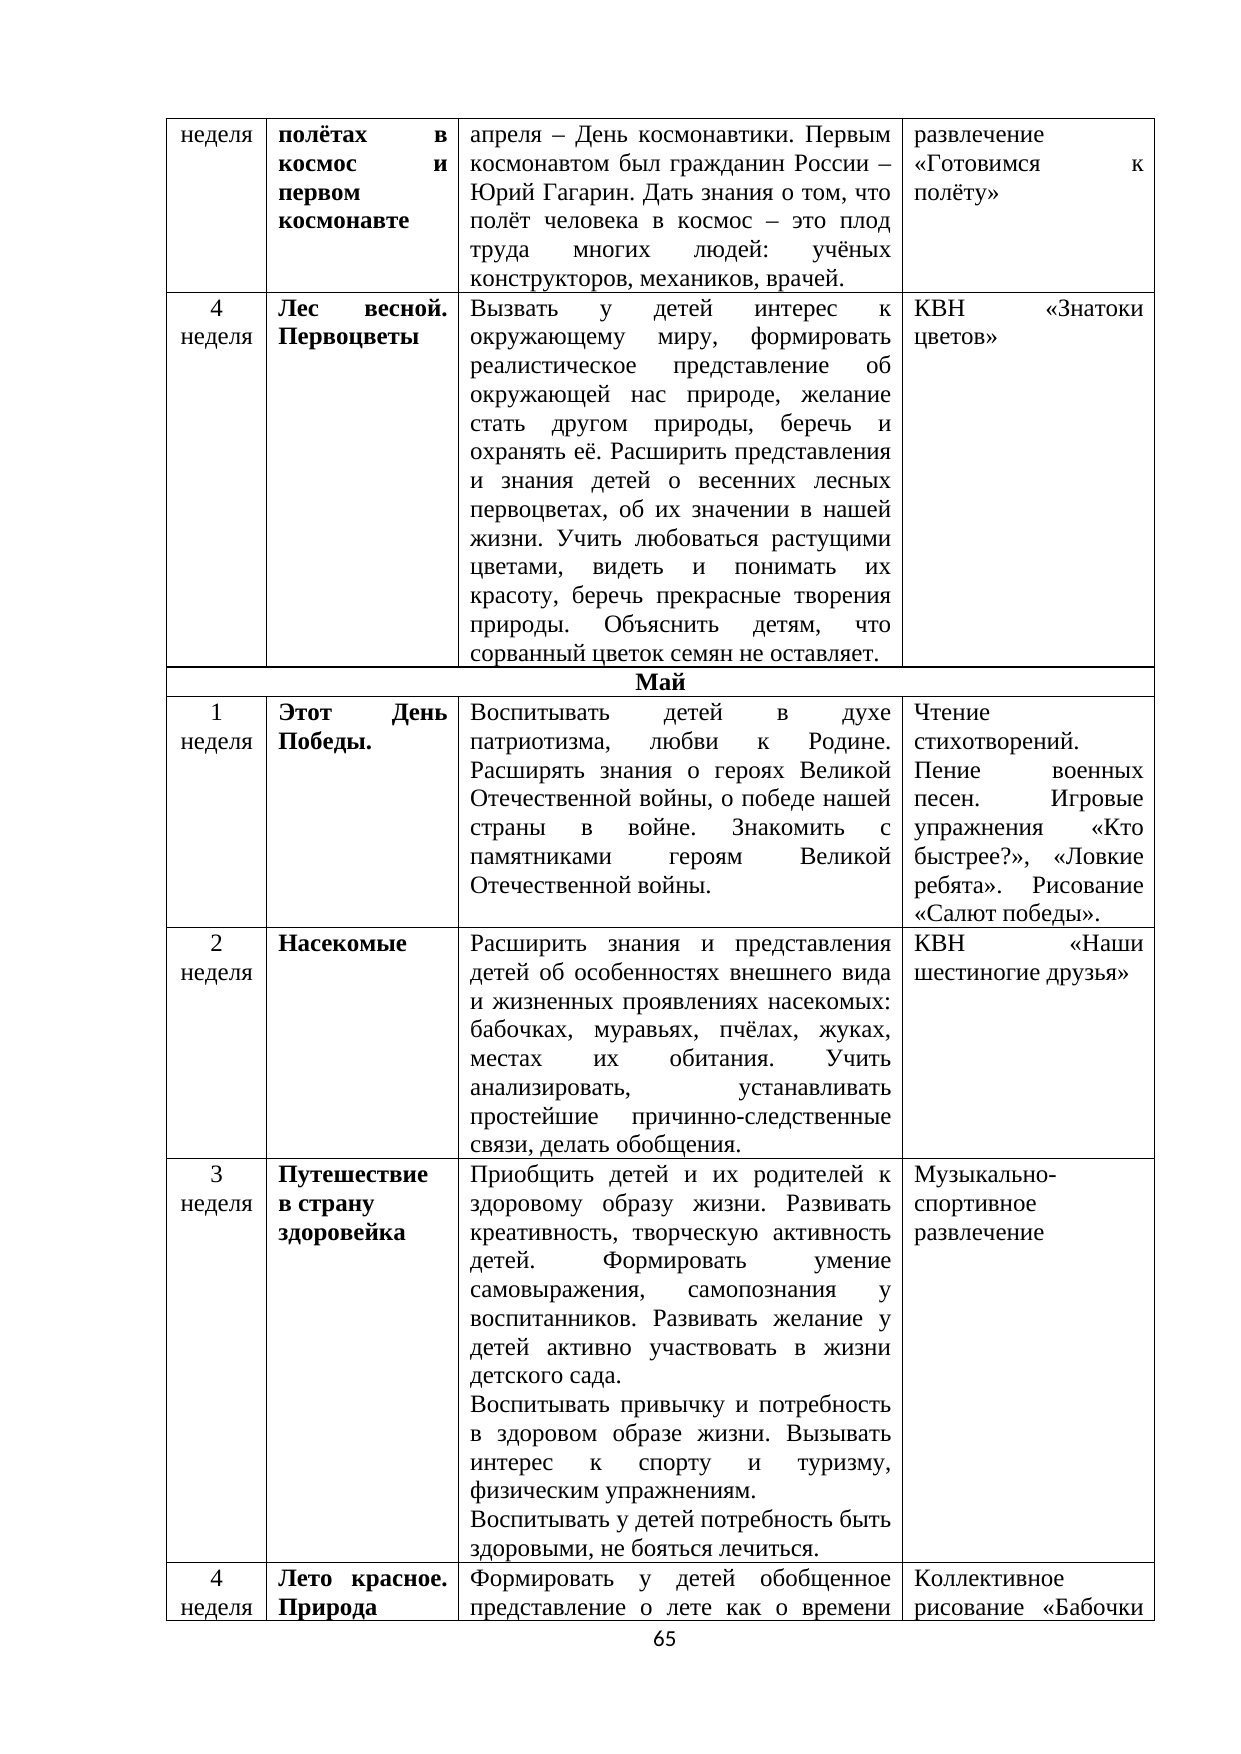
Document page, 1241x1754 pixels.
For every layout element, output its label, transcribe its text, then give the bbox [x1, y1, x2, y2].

table_cell Май [167, 668, 1154, 696]
table_cell Приобщить детей и их родителей к здоровому образу жизни. Развивать креативность, творческую активность детей. Формировать умение самовыражения, самопознания у воспитанников. Развивать желание у детей активно участвовать в жизни детского сада. Воспитывать привычку и потребность в здоровом образе жизни. Вызывать интерес к спорту и туризму, физическим упражнениям. Воспитывать у детей потребность быть здоровыми, не бояться лечиться. [459, 1159, 902, 1562]
table_cell 2 неделя [167, 928, 266, 1158]
table_cell КВН «Знатоки цветов» [903, 293, 1154, 666]
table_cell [903, 1563, 1154, 1620]
table_cell Путешествие в страну здоровейка [267, 1159, 458, 1562]
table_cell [459, 1563, 902, 1620]
table_cell Расширить знания и представления детей об особенностях внешнего вида и жизненных проявлениях насекомых: бабочках, муравьях, пчёлах, жуках, местах их обитания. Учить анализировать, устанавливать простейшие причинно-следственные связи, делать обобщения. [459, 928, 902, 1158]
table_cell 3 неделя [167, 1159, 266, 1562]
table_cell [267, 119, 458, 292]
table_cell Вызвать у детей интерес к окружающему миру, формировать реалистическое представление об окружающей нас природе, желание стать другом природы, беречь и охранять её. Расширить представления и знания детей о весенних лесных первоцветах, об их значении в нашей жизни. Учить любоваться растущими цветами, видеть и понимать их красоту, беречь прекрасные творения природы. Объяснить детям, что сорванный цветок семян не оставляет. [459, 293, 902, 666]
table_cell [267, 1563, 458, 1620]
table_cell 1 неделя [167, 697, 266, 927]
table_cell Лес весной. Первоцветы [267, 293, 458, 666]
table_cell Воспитывать детей в духе патриотизма, любви к Родине. Расширять знания о героях Великой Отечественной войны, о победе нашей страны в войне. Знакомить с памятниками героям Великой Отечественной войны. [459, 697, 902, 927]
table_cell 4 неделя [167, 1563, 266, 1620]
table_cell Насекомые [267, 928, 458, 1158]
table_cell 4 неделя [167, 293, 266, 666]
table_cell Чтение стихотворений. Пение военных песен. Игровые упражнения «Кто быстрее?», «Ловкие ребята». Рисование «Салют победы». [903, 697, 1154, 927]
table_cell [903, 119, 1154, 292]
table_cell Музыкально-спортивное развлечение [903, 1159, 1154, 1562]
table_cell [459, 119, 902, 292]
table_cell КВН «Наши шестиногие друзья» [903, 928, 1154, 1158]
table_cell Этот День Победы. [267, 697, 458, 927]
table_cell 3 неделя [167, 119, 266, 292]
